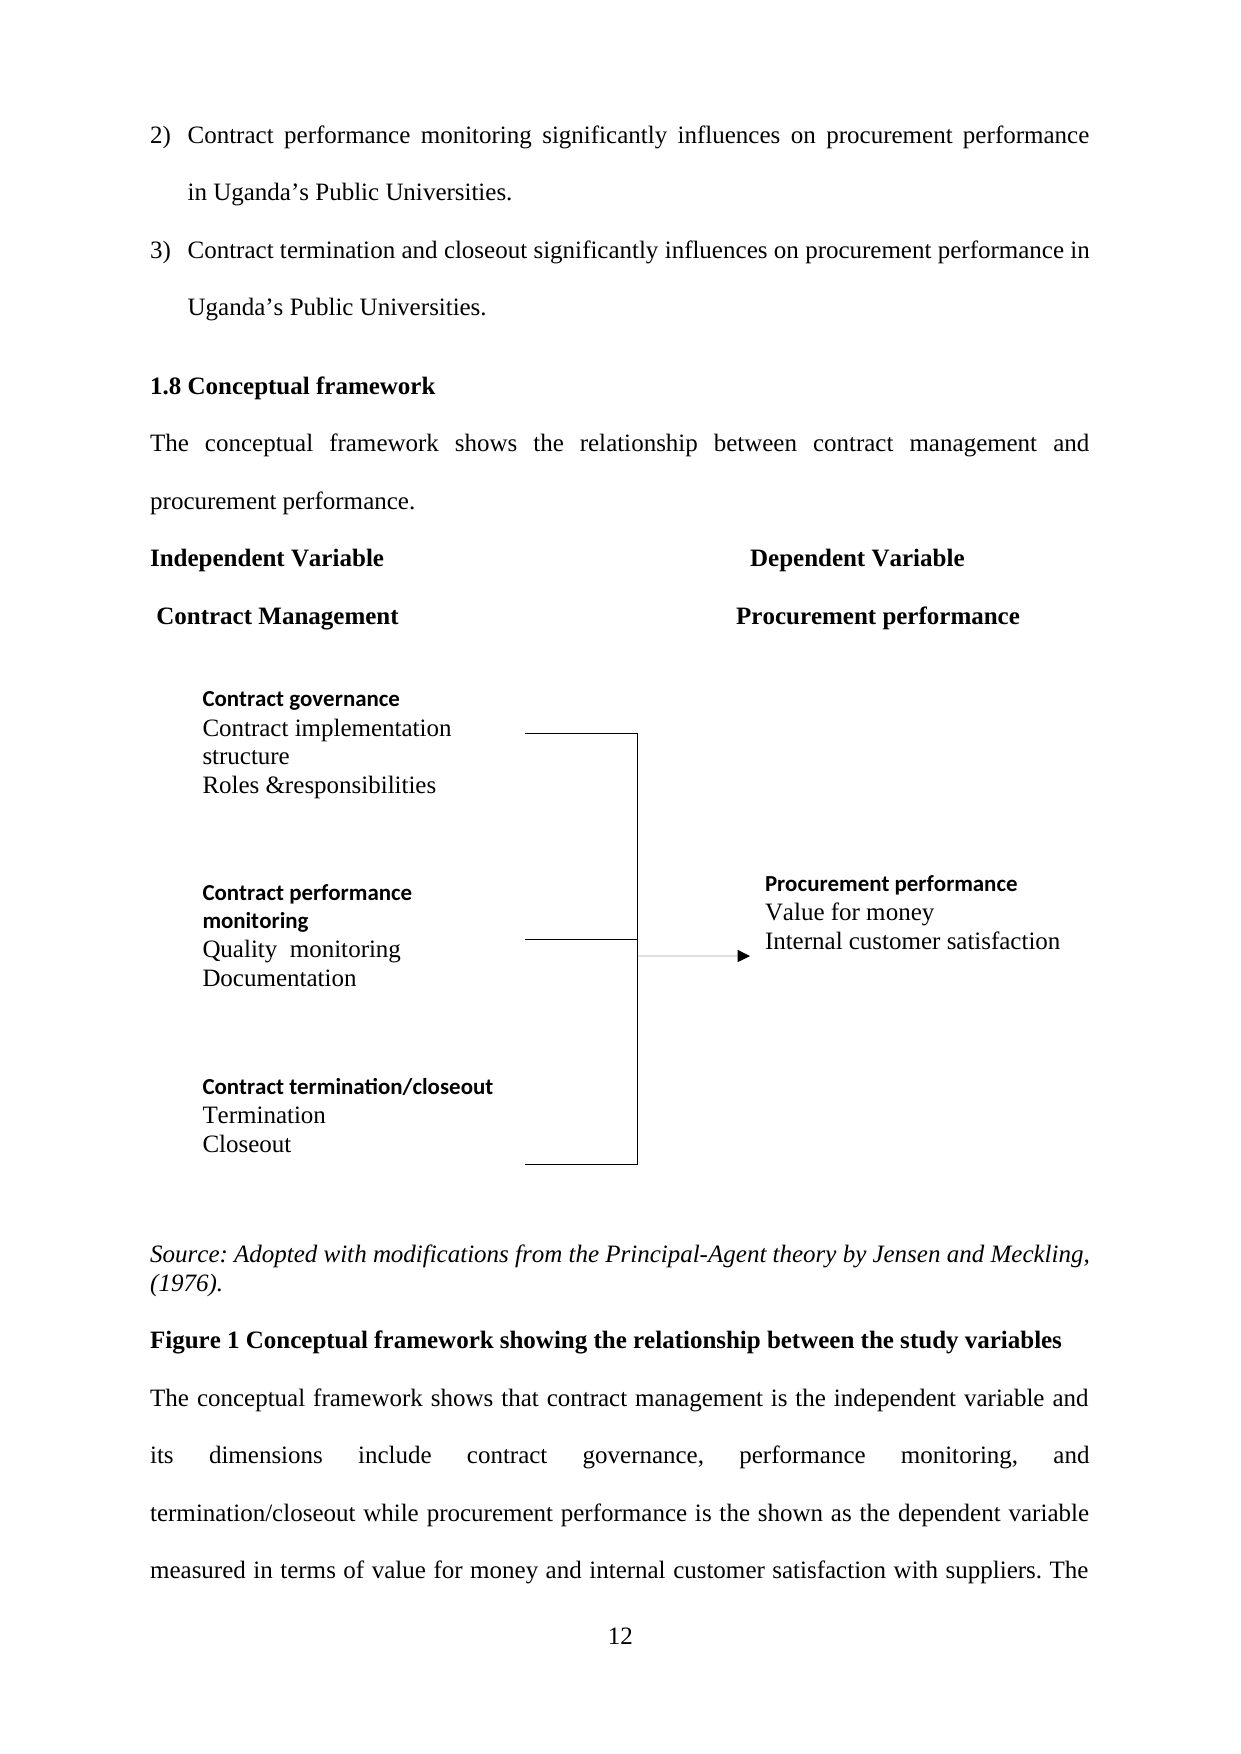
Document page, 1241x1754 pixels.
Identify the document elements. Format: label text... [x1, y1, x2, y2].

subtitle 1.8 Conceptual framework [150, 371, 1090, 399]
list Contract termination and closeout significantly influences on procurement performance in Uganda’s Public Universities. [150, 235, 1090, 321]
list Contract performance monitoring significantly influences on procurement performance in Uganda’s Public Universities. [150, 120, 1090, 206]
text Independent Variable Dependent Variable [150, 543, 1090, 572]
text The conceptual framework shows the relationship between contract management and procurement performance. [150, 428, 1090, 514]
text Contract Management Procurement performance [150, 601, 1090, 629]
text Source: Adopted with modifications from the Principal-Agent theory by Jensen and Meckling, (1976). [150, 1239, 1090, 1297]
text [150, 1383, 1090, 1584]
text Figure 1 Conceptual framework showing the relationship between the study variables [150, 1325, 1090, 1354]
